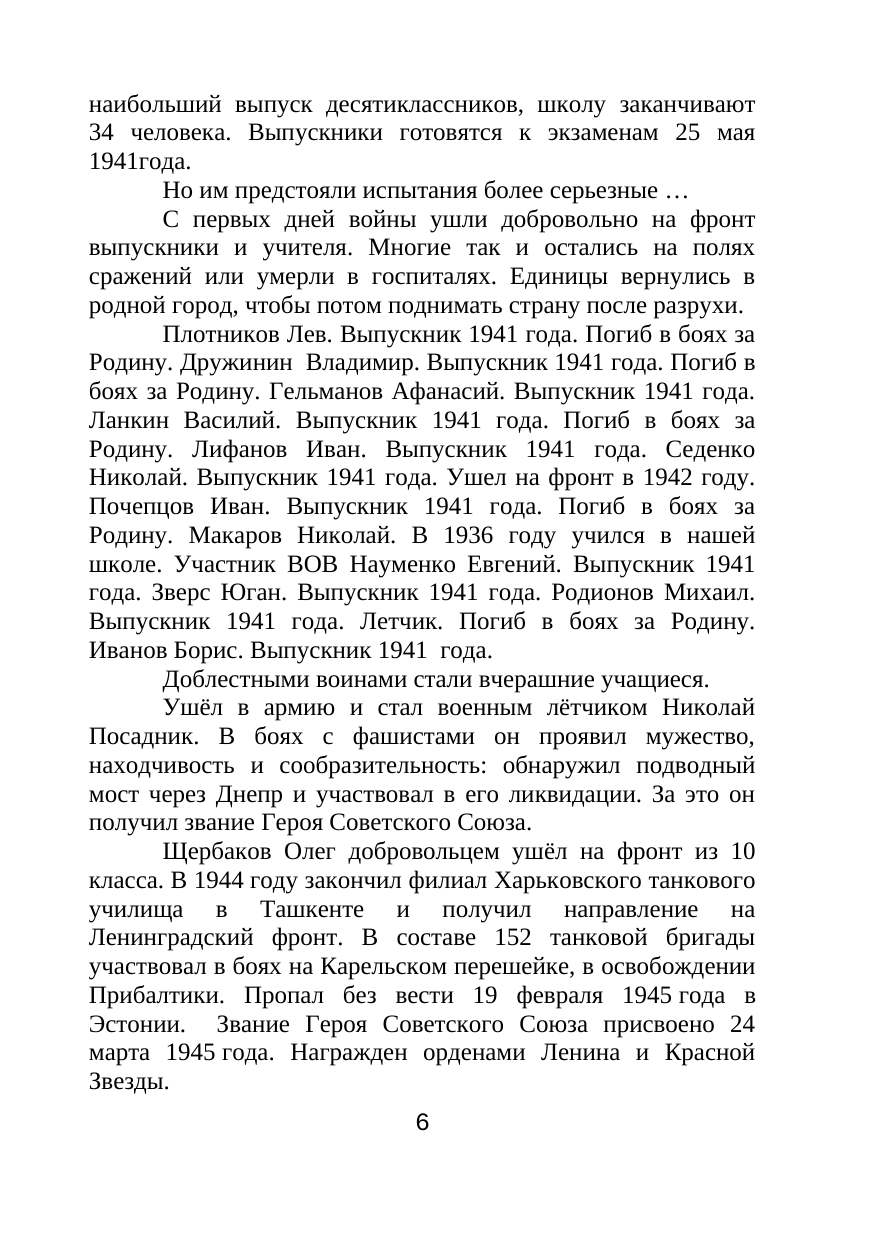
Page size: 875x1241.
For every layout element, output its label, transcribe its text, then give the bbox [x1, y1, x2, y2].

text Ушёл в армию и стал военным лётчиком Николай Посадник. В боях с фашистами он проявил мужество, находчивость и сообразительность: обнаружил подводный мост через Днепр и участвовал в его ликвидации. За это он получил звание Героя Советского Союза. [89, 692, 756, 836]
text Но им предстояли испытания более серьезные … [89, 175, 756, 204]
text Щербаков Олег добровольцем ушёл на фронт из 10 класса. В 1944 году закончил филиал Харьковского танкового училища в Ташкенте и получил направление на Ленинградский фронт. В составе 152 танковой бригады участвовал в боях на Карельском перешейке, в освобождении Прибалтики. Пропал без вести 19 февраля 1945 года в Эстонии. Звание Героя Советского Союза присвоено 24 марта 1945 года. Награжден орденами Ленина и Красной Звезды. [89, 836, 756, 1095]
text Плотников Лев. Выпускник 1941 года. Погиб в боях за Родину. Дружинин Владимир. Выпускник 1941 года. Погиб в боях за Родину. Гельманов Афанасий. Выпускник 1941 года. Ланкин Василий. Выпускник 1941 года. Погиб в боях за Родину. Лифанов Иван. Выпускник 1941 года. Седенко Николай. Выпускник 1941 года. Ушел на фронт в 1942 году. Почепцов Иван. Выпускник 1941 года. Погиб в боях за Родину. Макаров Николай. В 1936 году учился в нашей школе. Участник ВОВ Науменко Евгений. Выпускник 1941 года. Зверс Юган. Выпускник 1941 года. Родионов Михаил. Выпускник 1941 года. Летчик. Погиб в боях за Родину. Иванов Борис. Выпускник 1941 года. [89, 319, 756, 664]
text С первых дней войны ушли добровольно на фронт выпускники и учителя. Многие так и остались на полях сражений или умерли в госпиталях. Единицы вернулись в родной город, чтобы потом поднимать страну после разрухи. [89, 204, 756, 319]
text Доблестными воинами стали вчерашние учащиеся. [89, 664, 756, 692]
